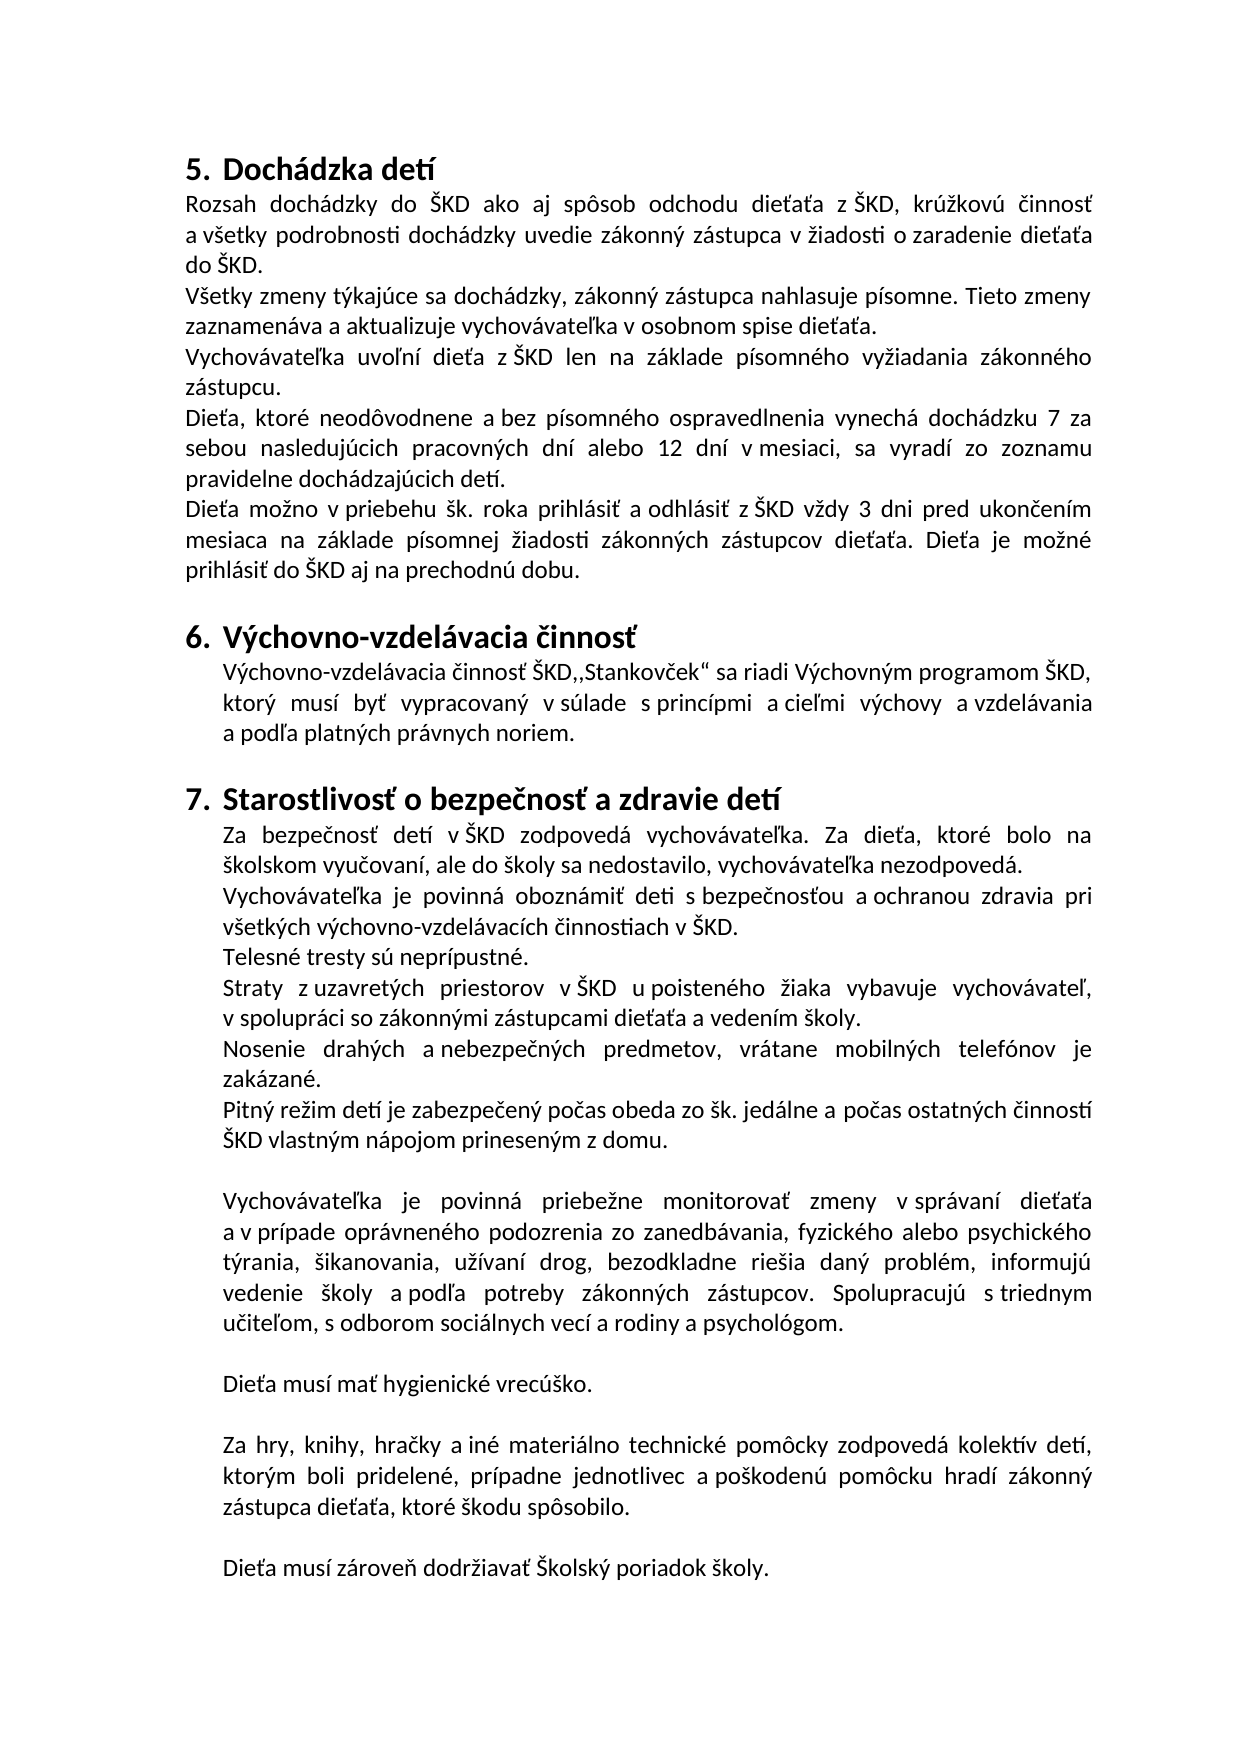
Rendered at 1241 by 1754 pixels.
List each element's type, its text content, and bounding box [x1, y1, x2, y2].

list Straty z uzavretých priestorov v ŠKD u poisteného žiaka vybavuje vychovávateľ, v spolupráci so zákonnými zástupcami dieťaťa a vedením školy. [223, 972, 1093, 1033]
text Rozsah dochádzky do ŠKD ako aj spôsob odchodu dieťaťa z ŠKD, krúžkovú činnosť a všetky podrobnosti dochádzky uvedie zákonný zástupca v žiadosti o zaradenie dieťaťa do ŠKD. [185, 188, 1093, 280]
list Vychovávateľka je povinná oboznámiť deti s bezpečnosťou a ochranou zdravia pri všetkých výchovno-vzdelávacích činnostiach v ŠKD. [223, 880, 1093, 941]
text Vychovávateľka uvoľní dieťa z ŠKD len na základe písomného vyžiadania zákonného zástupcu. [185, 341, 1093, 402]
list Výchovno-vzdelávacia činnosť ŠKD,,Stankovček“ sa riadi Výchovným programom ŠKD, ktorý musí byť vypracovaný v súlade s princípmi a cieľmi výchovy a vzdelávania a podľa platných právnych noriem. [223, 656, 1093, 748]
list Dieťa musí zároveň dodržiavať Školský poriadok školy. [223, 1552, 1093, 1582]
list Telesné tresty sú neprípustné. [223, 941, 1093, 972]
text Dieťa možno v priebehu šk. roka prihlásiť a odhlásiť z ŠKD vždy 3 dni pred ukončením mesiaca na základe písomnej žiadosti zákonných zástupcov dieťaťa. Dieťa je možné prihlásiť do ŠKD aj na prechodnú dobu. [185, 493, 1093, 585]
list Nosenie drahých a nebezpečných predmetov, vrátane mobilných telefónov je zakázané. [223, 1033, 1093, 1094]
text Dieťa, ktoré neodôvodnene a bez písomného ospravedlnenia vynechá dochádzku 7 za sebou nasledujúcich pracovných dní alebo 12 dní v mesiaci, sa vyradí zo zoznamu pravidelne dochádzajúcich detí. [185, 402, 1093, 493]
list Pitný režim detí je zabezpečený počas obeda zo šk. jedálne a počas ostatných činností ŠKD vlastným nápojom prineseným z domu. [223, 1094, 1093, 1155]
text Všetky zmeny týkajúce sa dochádzky, zákonný zástupca nahlasuje písomne. Tieto zmeny zaznamenáva a aktualizuje vychovávateľka v osobnom spise dieťaťa. [185, 280, 1093, 341]
list Dieťa musí mať hygienické vrecúško. [223, 1368, 1093, 1399]
list Starostlivosť o bezpečnosť a zdravie detí [185, 778, 1093, 819]
list Za bezpečnosť detí v ŠKD zodpovedá vychovávateľka. Za dieťa, ktoré bolo na školskom vyučovaní, ale do školy sa nedostavilo, vychovávateľka nezodpovedá. [223, 819, 1093, 880]
list Za hry, knihy, hračky a iné materiálno technické pomôcky zodpovedá kolektív detí, ktorým boli pridelené, prípadne jednotlivec a poškodenú pomôcku hradí zákonný zástupca dieťaťa, ktoré škodu spôsobilo. [223, 1429, 1093, 1521]
list Výchovno-vzdelávacia činnosť [185, 616, 1093, 656]
list Vychovávateľka je povinná priebežne monitorovať zmeny v správaní dieťaťa a v prípade oprávneného podozrenia zo zanedbávania, fyzického alebo psychického týrania, šikanovania, užívaní drog, bezodkladne riešia daný problém, informujú vedenie školy a podľa potreby zákonných zástupcov. Spolupracujú s triednym učiteľom, s odborom sociálnych vecí a rodiny a psychológom. [223, 1185, 1093, 1338]
list Dochádzka detí [185, 148, 1093, 188]
